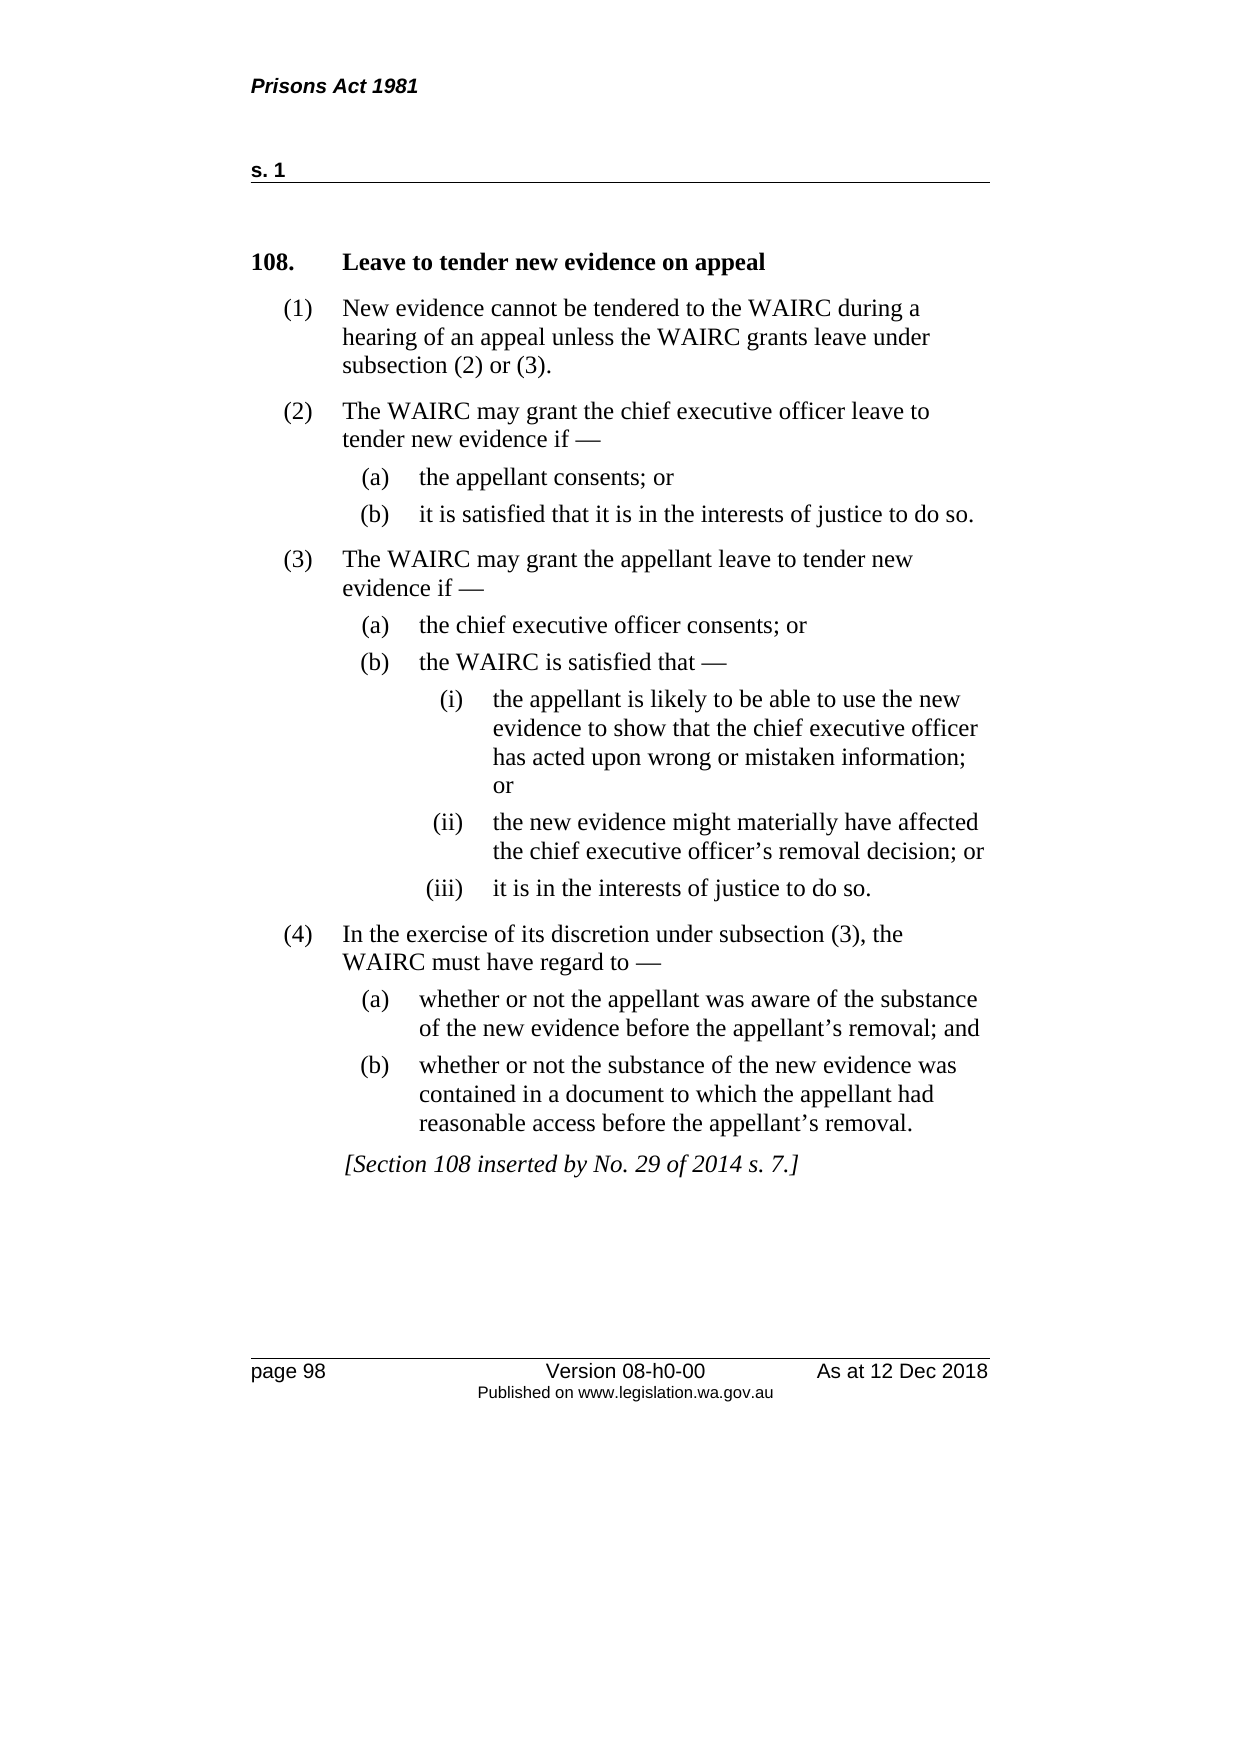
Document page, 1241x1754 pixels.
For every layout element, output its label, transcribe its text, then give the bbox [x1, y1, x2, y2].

text (4) In the exercise of its discretion under subsection (3), the WAIRC must have regard to — [251, 919, 990, 976]
text (1) New evidence cannot be tendered to the WAIRC during a hearing of an appeal unless the WAIRC grants leave under subsection (2) or (3). [251, 293, 990, 379]
text (a) the chief executive officer consents; or [251, 610, 990, 639]
text (b) whether or not the substance of the new evidence was contained in a document to which the appellant had reasonable access before the appellant’s removal. [251, 1050, 990, 1137]
text (ii) the new evidence might materially have affected the chief executive officer’s removal decision; or [251, 807, 990, 865]
text (a) the appellant consents; or [251, 462, 990, 490]
subtitle 108. Leave to tender new evidence on appeal [251, 247, 990, 276]
text (3) The WAIRC may grant the appellant leave to tender new evidence if — [251, 544, 990, 602]
text (iii) it is in the interests of justice to do so. [251, 873, 990, 902]
text (a) whether or not the appellant was aware of the substance of the new evidence before the appellant’s removal; and [251, 984, 990, 1042]
text [Section 108 inserted by No. 29 of 2014 s. 7.] [251, 1149, 990, 1178]
text (b) it is satisfied that it is in the interests of justice to do so. [251, 499, 990, 527]
text (2) The WAIRC may grant the chief executive officer leave to tender new evidence if — [251, 396, 990, 453]
text (b) the WAIRC is satisfied that — [251, 647, 990, 676]
text (i) the appellant is likely to be able to use the new evidence to show that the chief executive officer has acted upon wrong or mistaken information; or [251, 684, 990, 799]
